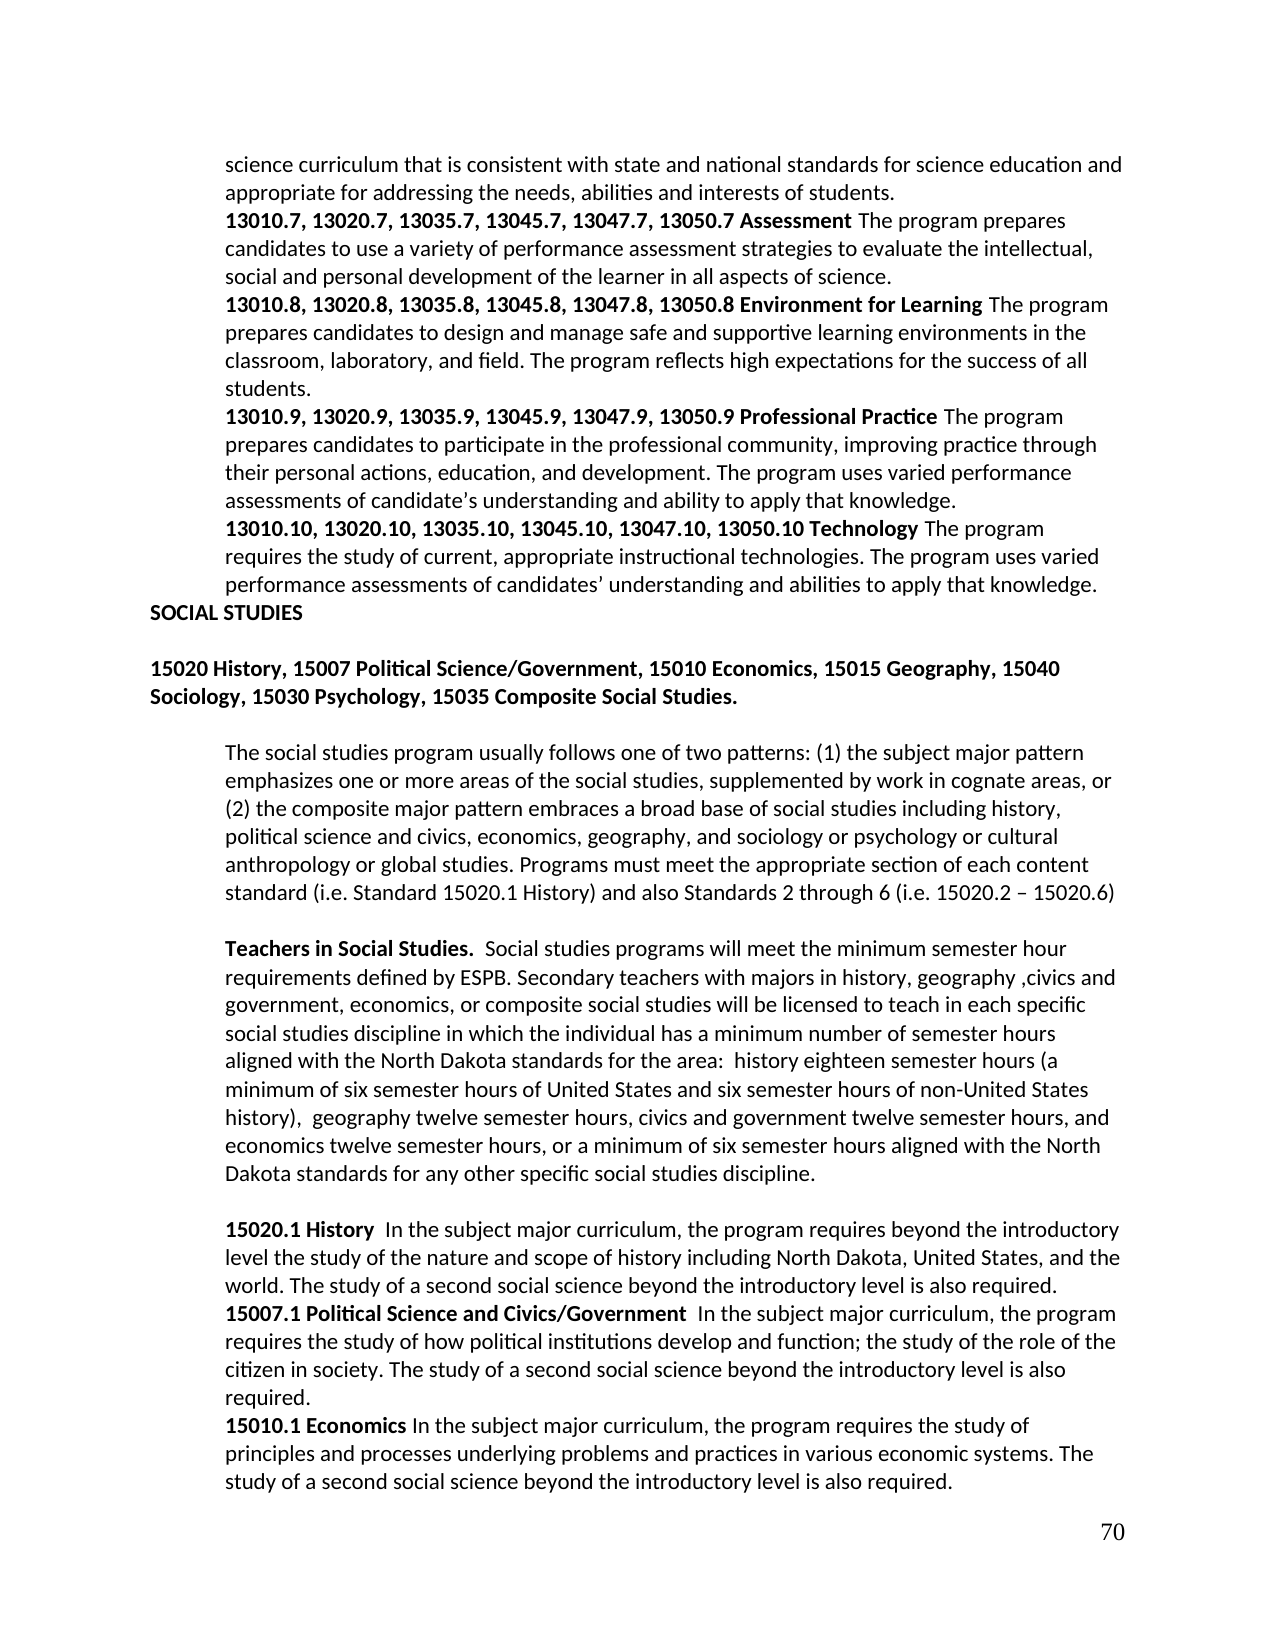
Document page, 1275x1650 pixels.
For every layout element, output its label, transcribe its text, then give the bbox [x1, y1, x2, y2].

text SOCIAL STUDIES [150, 598, 1125, 626]
text 13010.10, 13020.10, 13035.10, 13045.10, 13047.10, 13050.10 Technology The program requires the study of current, appropriate instructional technologies. The program uses varied performance assessments of candidates’ understanding and abilities to apply that knowledge. [225, 514, 1125, 598]
text 13010.8, 13020.8, 13035.8, 13045.8, 13047.8, 13050.8 Environment for Learning The program prepares candidates to design and manage safe and supportive learning environments in the classroom, laboratory, and field. The program reflects high expectations for the success of all students. [225, 290, 1125, 402]
text 13010.7, 13020.7, 13035.7, 13045.7, 13047.7, 13050.7 Assessment The program prepares candidates to use a variety of performance assessment strategies to evaluate the intellectual, social and personal development of the learner in all aspects of science. [225, 206, 1125, 290]
text The social studies program usually follows one of two patterns: (1) the subject major pattern emphasizes one or more areas of the social studies, supplemented by work in cognate areas, or (2) the composite major pattern embraces a broad base of social studies including history, political science and civics, economics, geography, and sociology or psychology or cultural anthropology or global studies. Programs must meet the appropriate section of each content standard (i.e. Standard 15020.1 History) and also Standards 2 through 6 (i.e. 15020.2 – 15020.6) [225, 738, 1125, 907]
text 13010.9, 13020.9, 13035.9, 13045.9, 13047.9, 13050.9 Professional Practice The program prepares candidates to participate in the professional community, improving practice through their personal actions, education, and development. The program uses varied performance assessments of candidate’s understanding and ability to apply that knowledge. [225, 402, 1125, 514]
text 15020.1 History In the subject major curriculum, the program requires beyond the introductory level the study of the nature and scope of history including North Dakota, United States, and the world. The study of a second social science beyond the introductory level is also required. [225, 1215, 1125, 1299]
text Teachers in Social Studies. Social studies programs will meet the minimum semester hour requirements defined by ESPB. Secondary teachers with majors in history, geography ,civics and government, economics, or composite social studies will be licensed to teach in each specific social studies discipline in which the individual has a minimum number of semester hours aligned with the North Dakota standards for the area: history eighteen semester hours (a minimum of six semester hours of United States and six semester hours of non-United States history), geography twelve semester hours, civics and government twelve semester hours, and economics twelve semester hours, or a minimum of six semester hours aligned with the North Dakota standards for any other specific social studies discipline. [225, 934, 1125, 1187]
text 15007.1 Political Science and Civics/Government In the subject major curriculum, the program requires the study of how political institutions develop and function; the study of the role of the citizen in society. The study of a second social science beyond the introductory level is also required. [225, 1299, 1125, 1411]
text 15010.1 Economics In the subject major curriculum, the program requires the study of principles and processes underlying problems and practices in various economic systems. The study of a second social science beyond the introductory level is also required. [225, 1411, 1125, 1495]
text 15020 History, 15007 Political Science/Government, 15010 Economics, 15015 Geography, 15040 Sociology, 15030 Psychology, 15035 Composite Social Studies. [150, 654, 1125, 710]
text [225, 150, 1125, 206]
